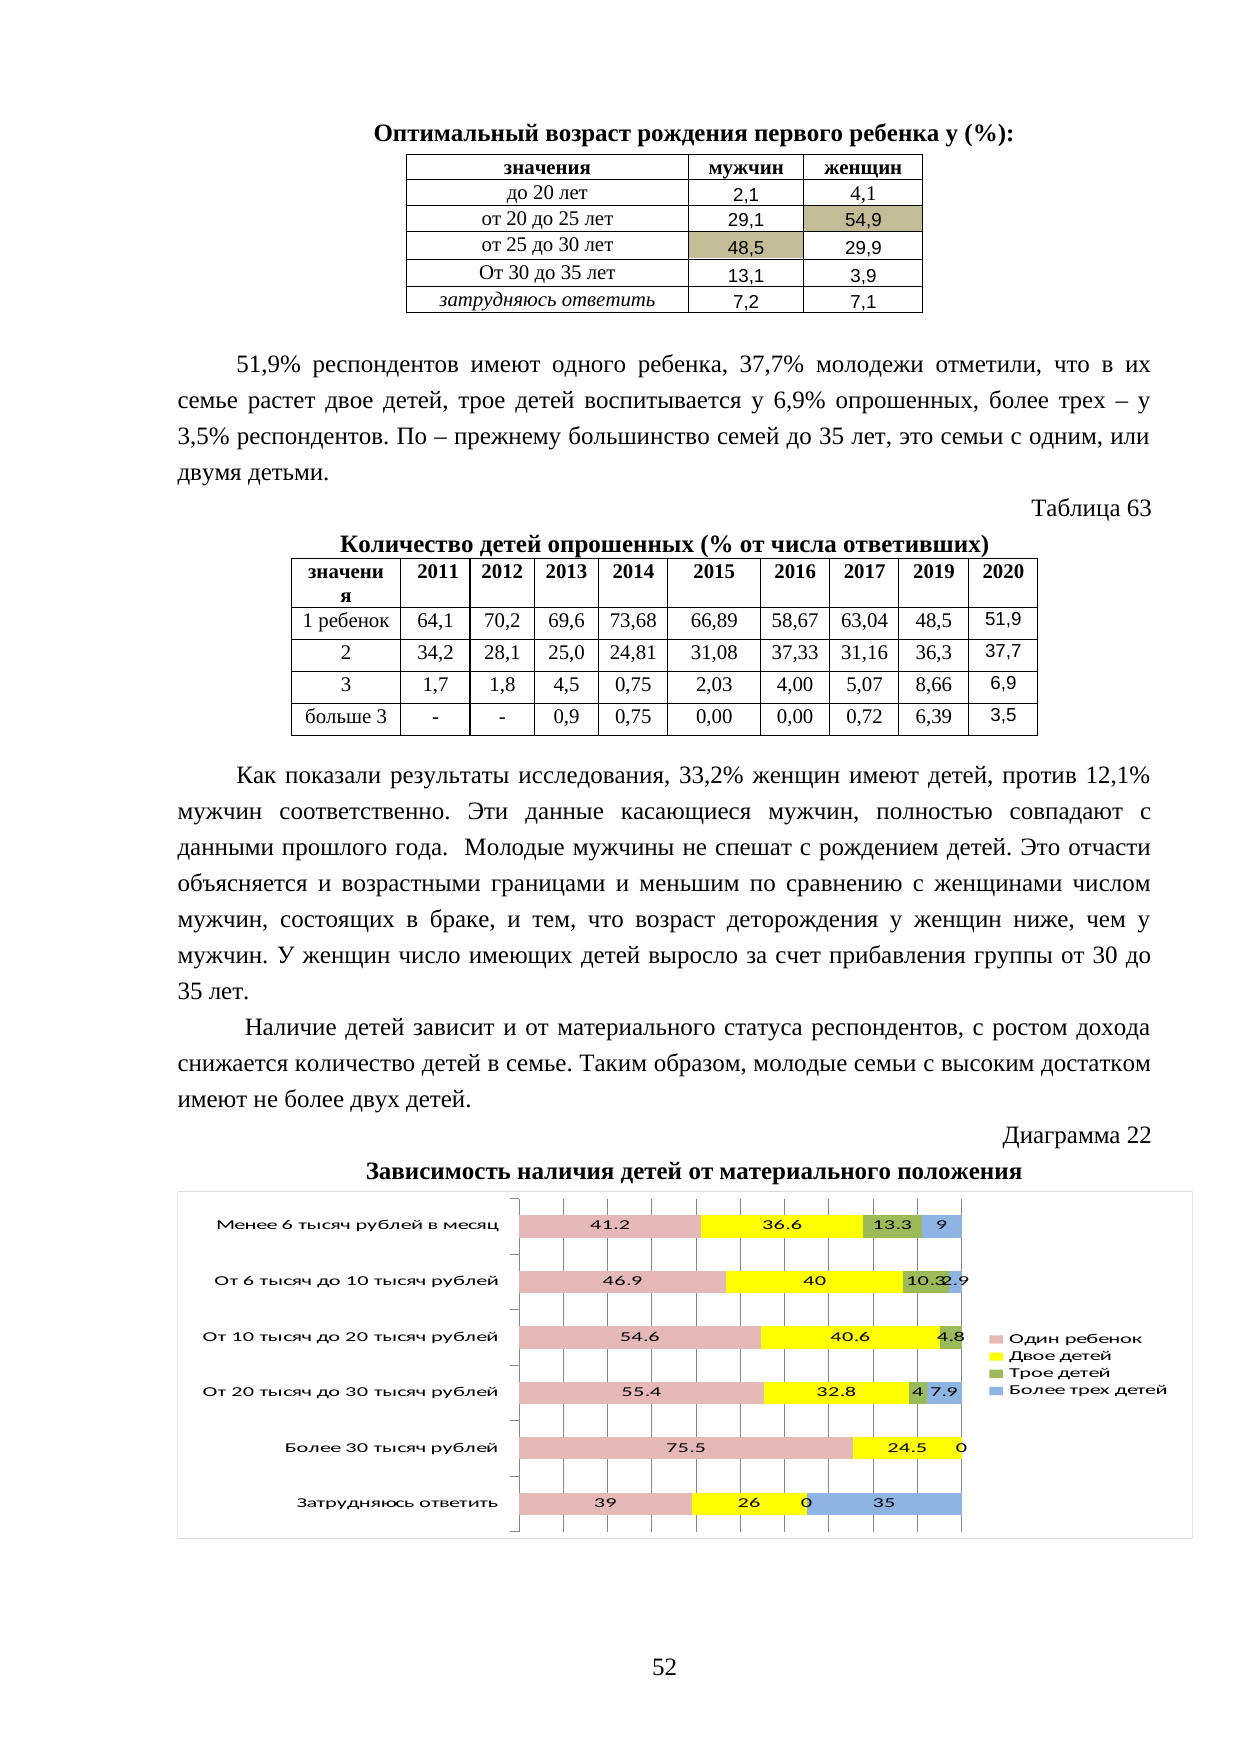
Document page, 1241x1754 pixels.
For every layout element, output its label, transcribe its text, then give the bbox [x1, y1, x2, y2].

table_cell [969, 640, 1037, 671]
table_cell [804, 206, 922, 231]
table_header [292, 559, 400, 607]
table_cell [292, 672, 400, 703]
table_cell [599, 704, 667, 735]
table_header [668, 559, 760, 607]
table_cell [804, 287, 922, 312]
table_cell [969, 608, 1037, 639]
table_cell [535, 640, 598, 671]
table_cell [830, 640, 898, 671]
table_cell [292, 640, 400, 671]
text Как показали результаты исследования, 33,2% женщин имеют детей, против 12,1% мужчин соответственно. Эти данные касающиеся мужчин, полностью совпадают с данными прошлого года. Молодые мужчины не спешат с рождением детей. Это отчасти объясняется и возрастными границами и меньшим по сравнению с женщинами числом мужчин, состоящих в браке, и тем, что возраст деторождения у женщин ниже, чем у мужчин. У женщин число имеющих детей выросло за счет прибавления группы от 30 до 35 лет. [177, 761, 1152, 1005]
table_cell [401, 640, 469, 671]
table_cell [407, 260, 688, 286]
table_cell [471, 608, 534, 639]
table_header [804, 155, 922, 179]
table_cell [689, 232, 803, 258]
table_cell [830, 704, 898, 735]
text Количество детей опрошенных (% от числа ответивших) [177, 529, 1152, 557]
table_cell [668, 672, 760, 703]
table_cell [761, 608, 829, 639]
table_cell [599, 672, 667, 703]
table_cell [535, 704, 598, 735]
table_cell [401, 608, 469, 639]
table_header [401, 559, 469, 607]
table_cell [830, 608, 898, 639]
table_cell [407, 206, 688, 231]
text Диаграмма 22 [177, 1120, 1152, 1149]
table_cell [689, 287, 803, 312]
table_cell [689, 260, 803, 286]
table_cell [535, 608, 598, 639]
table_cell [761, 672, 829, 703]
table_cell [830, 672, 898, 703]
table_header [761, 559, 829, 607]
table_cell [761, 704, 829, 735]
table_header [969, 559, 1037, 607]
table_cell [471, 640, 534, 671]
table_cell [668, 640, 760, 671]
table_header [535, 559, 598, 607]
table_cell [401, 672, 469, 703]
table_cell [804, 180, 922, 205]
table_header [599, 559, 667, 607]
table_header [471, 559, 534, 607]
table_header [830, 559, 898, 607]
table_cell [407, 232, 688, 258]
text Таблица 63 [177, 493, 1152, 522]
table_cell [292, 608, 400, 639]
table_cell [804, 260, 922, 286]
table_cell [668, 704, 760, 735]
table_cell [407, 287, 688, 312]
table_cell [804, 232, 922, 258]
text 51,9% респондентов имеют одного ребенка, 37,7% молодежи отметили, что в их семье растет двое детей, трое детей воспитывается у 6,9% опрошенных, более трех – у 3,5% респондентов. По – прежнему большинство семей до 35 лет, это семьи с одним, или двумя детьми. [177, 349, 1152, 486]
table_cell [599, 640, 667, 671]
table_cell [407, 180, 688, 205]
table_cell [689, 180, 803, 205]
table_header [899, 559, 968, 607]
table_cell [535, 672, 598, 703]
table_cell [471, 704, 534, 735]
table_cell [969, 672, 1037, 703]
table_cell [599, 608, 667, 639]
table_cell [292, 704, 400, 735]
text Наличие детей зависит и от материального статуса респондентов, с ростом дохода снижается количество детей в семье. Таким образом, молодые семьи с высоким достатком имеют не более двух детей. [177, 1012, 1152, 1113]
text Зависимость наличия детей от материального положения [177, 1156, 1152, 1184]
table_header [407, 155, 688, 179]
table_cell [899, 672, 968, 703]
text Оптимальный возраст рождения первого ребенка у (%): [177, 118, 1152, 147]
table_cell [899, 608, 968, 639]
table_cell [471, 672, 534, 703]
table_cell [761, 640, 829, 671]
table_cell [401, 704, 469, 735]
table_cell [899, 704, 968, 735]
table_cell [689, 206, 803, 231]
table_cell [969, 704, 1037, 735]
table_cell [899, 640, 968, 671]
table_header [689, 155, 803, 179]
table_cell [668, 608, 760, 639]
